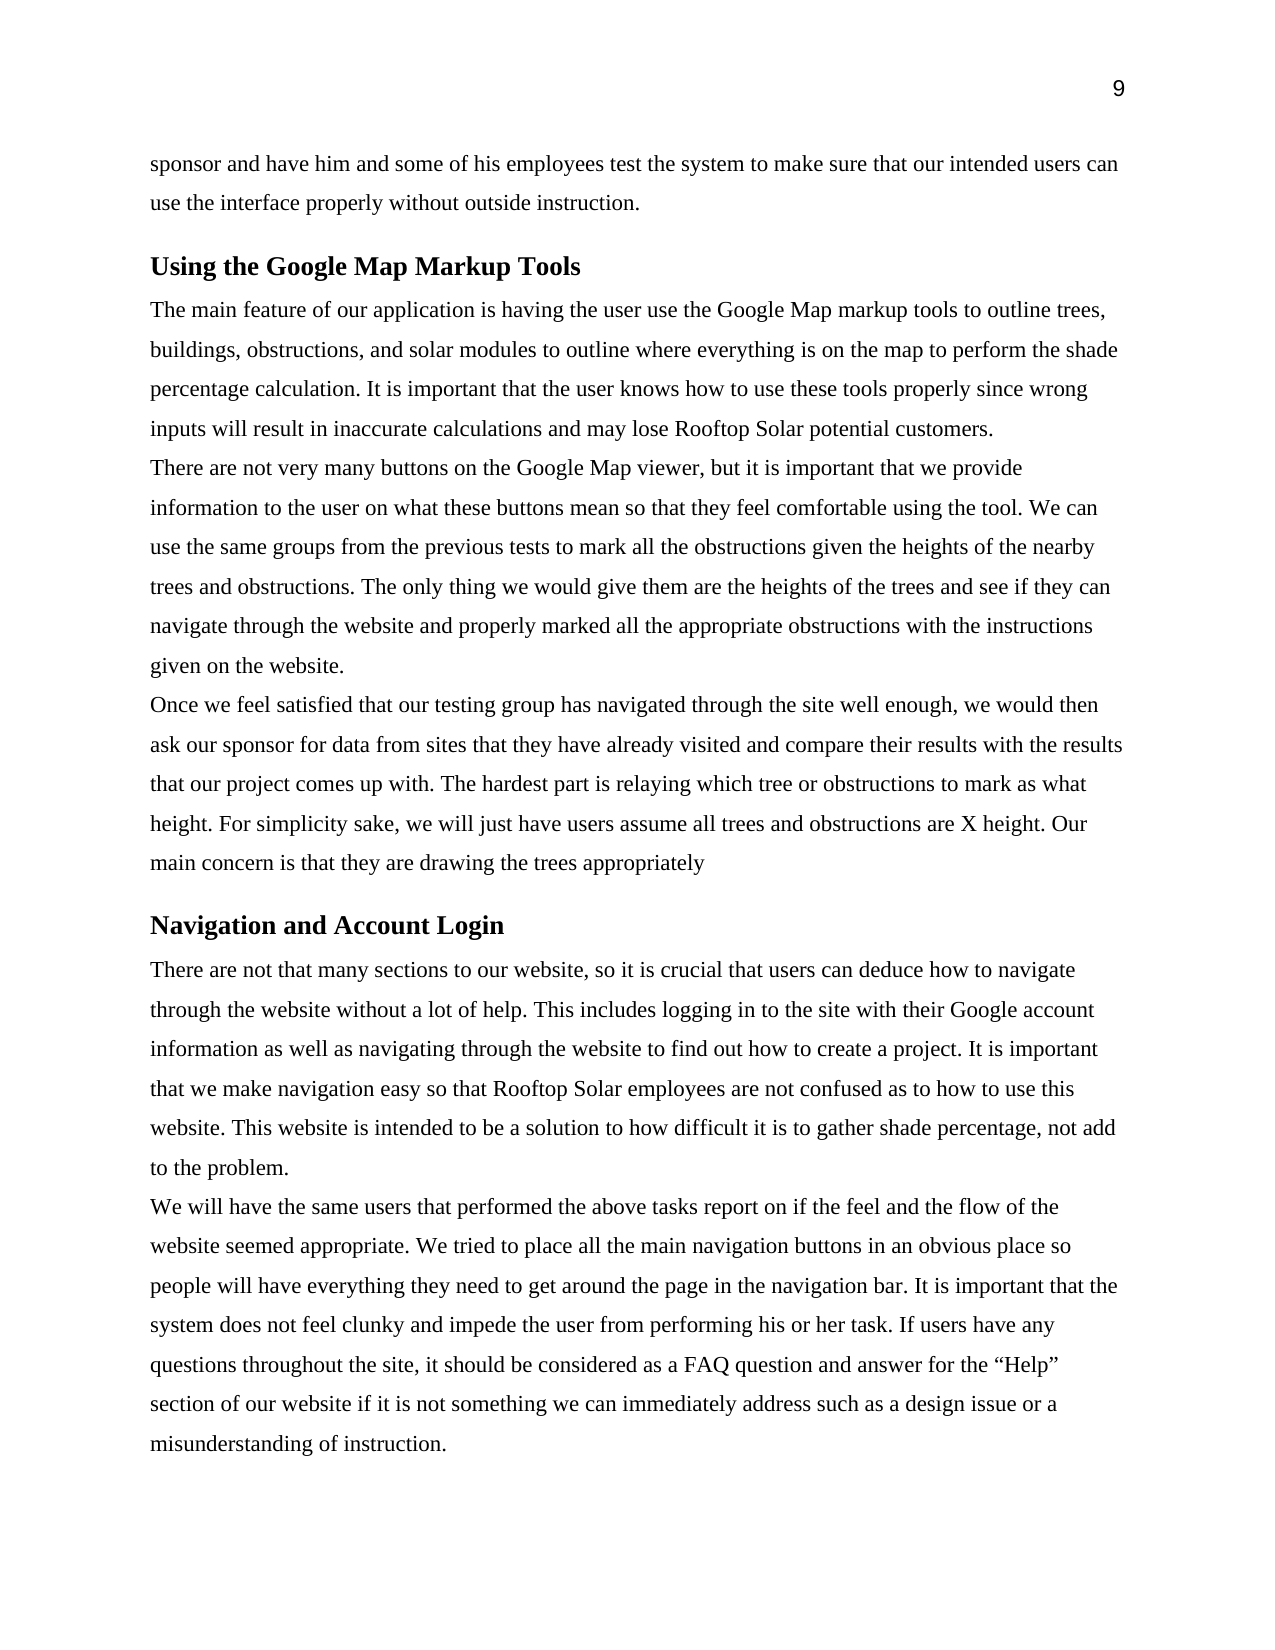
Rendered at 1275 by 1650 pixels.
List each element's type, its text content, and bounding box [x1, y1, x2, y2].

subtitle Navigation and Account Login [150, 909, 1125, 941]
text There are not very many buttons on the Google Map viewer, but it is important that we provide information to the user on what these buttons mean so that they feel comfortable using the tool. We can use the same groups from the previous tests to mark all the obstructions given the heights of the nearby trees and obstructions. The only thing we would give them are the heights of the trees and see if they can navigate through the website and properly marked all the appropriate obstructions with the instructions given on the website. [150, 454, 1125, 678]
text The main feature of our application is having the user use the Google Map markup tools to outline trees, buildings, obstructions, and solar modules to outline where everything is on the map to perform the shade percentage calculation. It is important that the user knows how to use these tools properly since wrong inputs will result in inaccurate calculations and may lose Rooftop Solar potential customers. [150, 296, 1125, 441]
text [150, 150, 1125, 216]
subtitle Using the Google Map Markup Tools [150, 250, 1125, 281]
text There are not that many sections to our website, so it is crucial that users can deduce how to navigate through the website without a lot of help. This includes logging in to the site with their Google account information as well as navigating through the website to find out how to create a project. It is important that we make navigation easy so that Rooftop Solar employees are not confused as to how to use this website. This website is intended to be a solution to how difficult it is to gather shade percentage, not add to the problem. [150, 956, 1125, 1180]
text Once we feel satisfied that our testing group has navigated through the site well enough, we would then ask our sponsor for data from sites that they have already visited and compare their results with the results that our project comes up with. The hardest part is relaying which tree or obstructions to mark as what height. For simplicity sake, we will just have users assume all trees and obstructions are X height. Our main concern is that they are drawing the trees appropriately [150, 691, 1125, 876]
text We will have the same users that performed the above tasks report on if the feel and the flow of the website seemed appropriate. We tried to place all the main navigation buttons in an obvious place so people will have everything they need to get around the page in the navigation bar. It is important that the system does not feel clunky and impede the user from performing his or her task. If users have any questions throughout the site, it should be considered as a FAQ question and answer for the “Help” section of our website if it is not something we can immediately address such as a design issue or a misunderstanding of instruction. [150, 1193, 1125, 1456]
